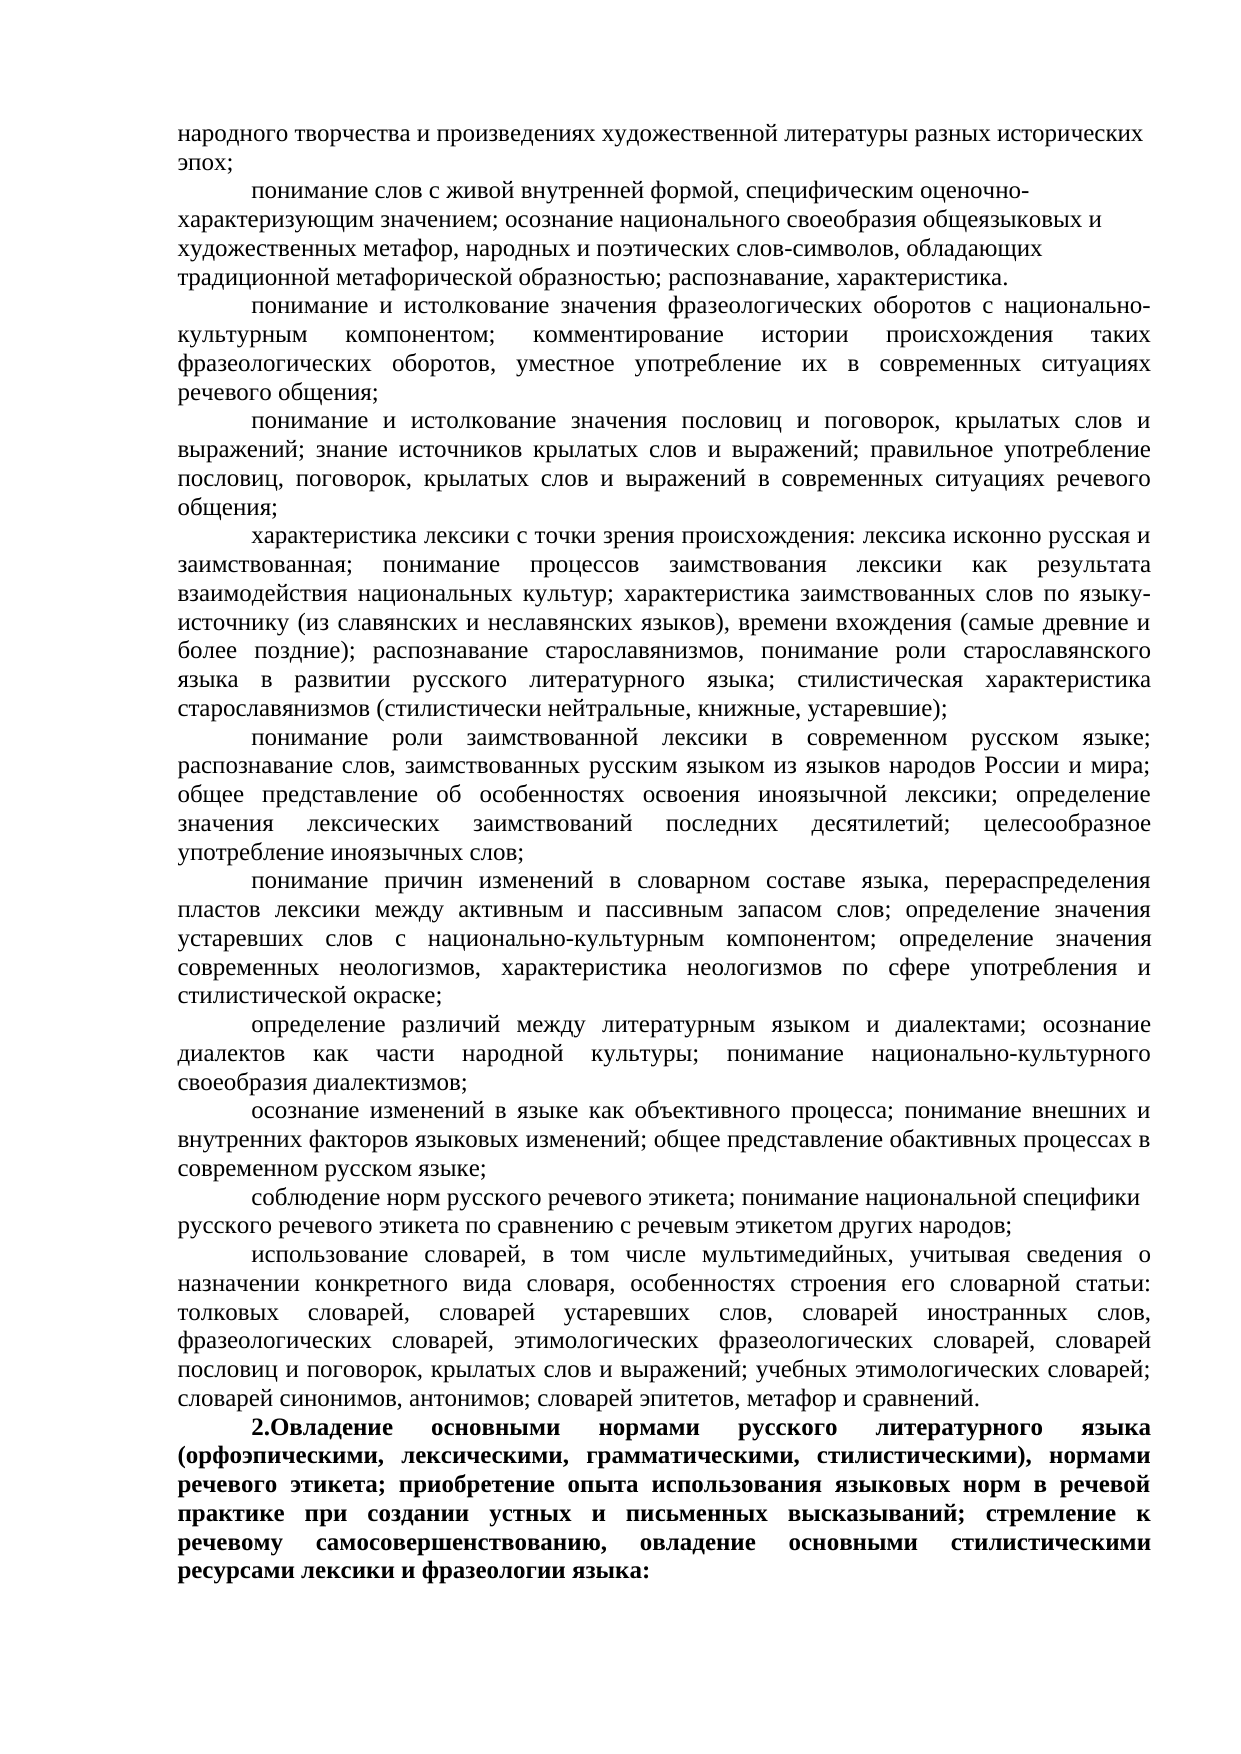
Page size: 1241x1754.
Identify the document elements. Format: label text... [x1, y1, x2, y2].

text понимание и истолкование значения фразеологических оборотов с национально-культурным компонентом; комментирование истории происхождения таких фразеологических оборотов, уместное употребление их в современных ситуациях речевого общения; [177, 291, 1152, 406]
text понимание причин изменений в словарном составе языка, перераспределения пластов лексики между активным и пассивным запасом слов; определение значения устаревших слов с национально-культурным компонентом; определение значения современных неологизмов, характеристика неологизмов по сфере употребления и стилистической окраске; [177, 866, 1152, 1009]
text определение различий между литературным языком и диалектами; осознание диалектов как части народной культуры; понимание национально-культурного своеобразия диалектизмов; [177, 1009, 1152, 1096]
text понимание слов с живой внутренней формой, специфическим оценочно-характеризующим значением; осознание национального своеобразия общеязыковых и художественных метафор, народных и поэтических слов-символов, обладающих традиционной метафорической образностью; распознавание, характеристика. [177, 176, 1152, 291]
text характеристика лексики с точки зрения происхождения: лексика исконно русская и заимствованная; понимание процессов заимствования лексики как результата взаимодействия национальных культур; характеристика заимствованных слов по языку-источнику (из славянских и неславянских языков), времени вхождения (самые древние и более поздние); распознавание старославянизмов, понимание роли старославянского языка в развитии русского литературного языка; стилистическая характеристика старославянизмов (стилистически нейтральные, книжные, устаревшие); [177, 521, 1152, 722]
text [177, 118, 1152, 176]
text использование словарей, в том числе мультимедийных, учитывая сведения о назначении конкретного вида словаря, особенностях строения его словарной статьи: толковых словарей, словарей устаревших слов, словарей иностранных слов, фразеологических словарей, этимологических фразеологических словарей, словарей пословиц и поговорок, крылатых слов и выражений; учебных этимологических словарей; словарей синонимов, антонимов; словарей эпитетов, метафор и сравнений. [177, 1239, 1152, 1412]
text соблюдение норм русского речевого этикета; понимание национальной специфики русского речевого этикета по сравнению с речевым этикетом других народов; [177, 1182, 1152, 1239]
text понимание роли заимствованной лексики в современном русском языке; распознавание слов, заимствованных русским языком из языков народов России и мира; общее представление об особенностях освоения иноязычной лексики; определение значения лексических заимствований последних десятилетий; целесообразное употребление иноязычных слов; [177, 722, 1152, 866]
text понимание и истолкование значения пословиц и поговорок, крылатых слов и выражений; знание источников крылатых слов и выражений; правильное употребление пословиц, поговорок, крылатых слов и выражений в современных ситуациях речевого общения; [177, 406, 1152, 521]
text осознание изменений в языке как объективного процесса; понимание внешних и внутренних факторов языковых изменений; общее представление обактивных процессах в современном русском языке; [177, 1096, 1152, 1182]
text 2.Овладение основными нормами русского литературного языка (орфоэпическими, лексическими, грамматическими, стилистическими), нормами речевого этикета; приобретение опыта использования языковых норм в речевой практике при создании устных и письменных высказываний; стремление к речевому самосовершенствованию, овладение основными стилистическими ресурсами лексики и фразеологии языка: [177, 1412, 1152, 1584]
